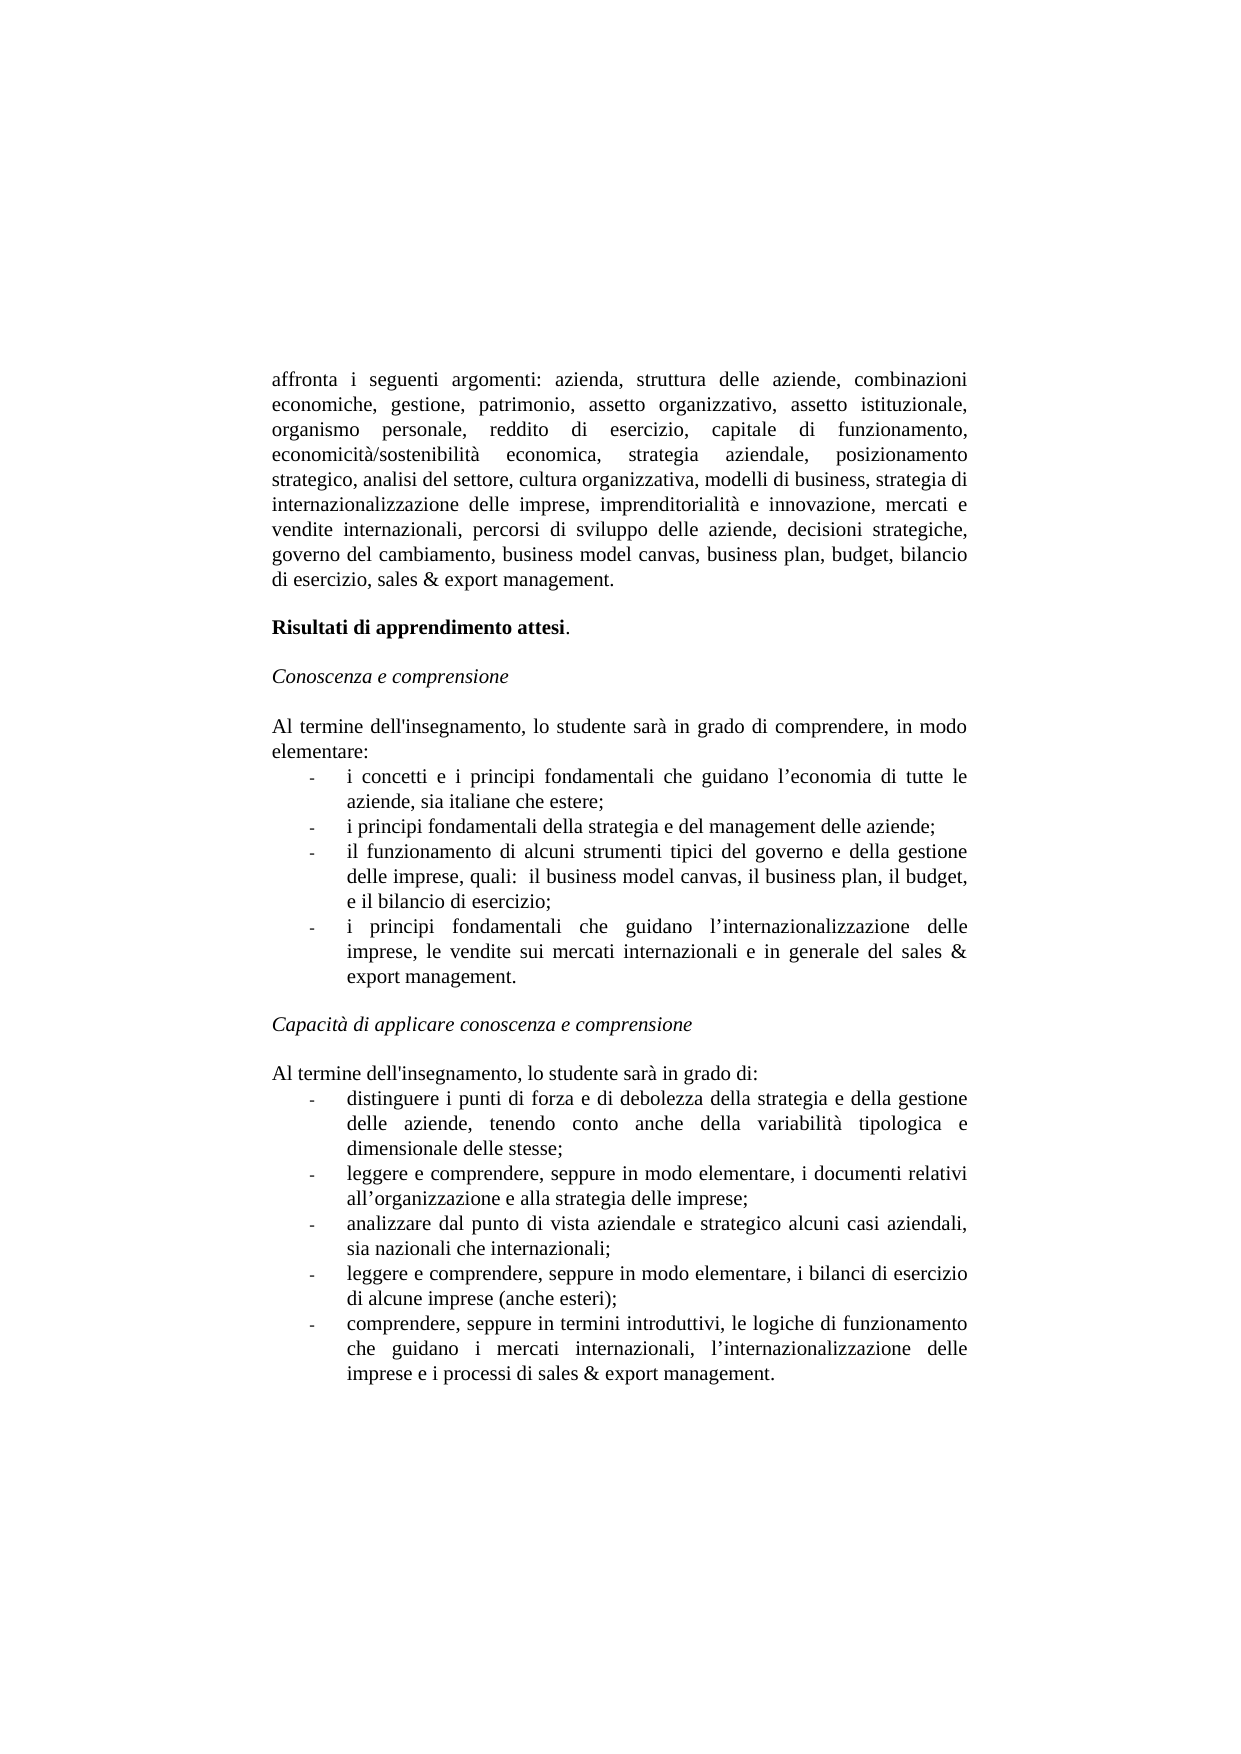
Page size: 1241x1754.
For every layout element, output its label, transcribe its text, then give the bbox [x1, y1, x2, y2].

text Capacità di applicare conoscenza e comprensione [272, 1012, 968, 1036]
list distinguere i punti di forza e di debolezza della strategia e della gestione delle aziende, tenendo conto anche della variabilità tipologica e dimensionale delle stesse; [309, 1085, 968, 1160]
list analizzare dal punto di vista aziendale e strategico alcuni casi aziendali, sia nazionali che internazionali; [309, 1210, 968, 1260]
list leggere e comprendere, seppure in modo elementare, i documenti relativi all’organizzazione e alla strategia delle imprese; [309, 1160, 968, 1210]
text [272, 366, 968, 591]
text Conoscenza e comprensione [272, 663, 968, 688]
text Risultati di apprendimento attesi. [272, 615, 968, 639]
list i concetti e i principi fondamentali che guidano l’economia di tutte le aziende, sia italiane che estere; [309, 763, 968, 813]
text Al termine dell'insegnamento, lo studente sarà in grado di: [272, 1060, 968, 1085]
list il funzionamento di alcuni strumenti tipici del governo e della gestione delle imprese, quali: il business model canvas, il business plan, il budget, e il bilancio di esercizio; [309, 838, 968, 913]
text Al termine dell'insegnamento, lo studente sarà in grado di comprendere, in modo elementare: [272, 713, 968, 763]
list leggere e comprendere, seppure in modo elementare, i bilanci di esercizio di alcune imprese (anche esteri); [309, 1260, 968, 1310]
list comprendere, seppure in termini introduttivi, le logiche di funzionamento che guidano i mercati internazionali, l’internazionalizzazione delle imprese e i processi di sales & export management. [309, 1310, 968, 1385]
list i principi fondamentali che guidano l’internazionalizzazione delle imprese, le vendite sui mercati internazionali e in generale del sales & export management. [309, 913, 968, 988]
list i principi fondamentali della strategia e del management delle aziende; [309, 813, 968, 838]
